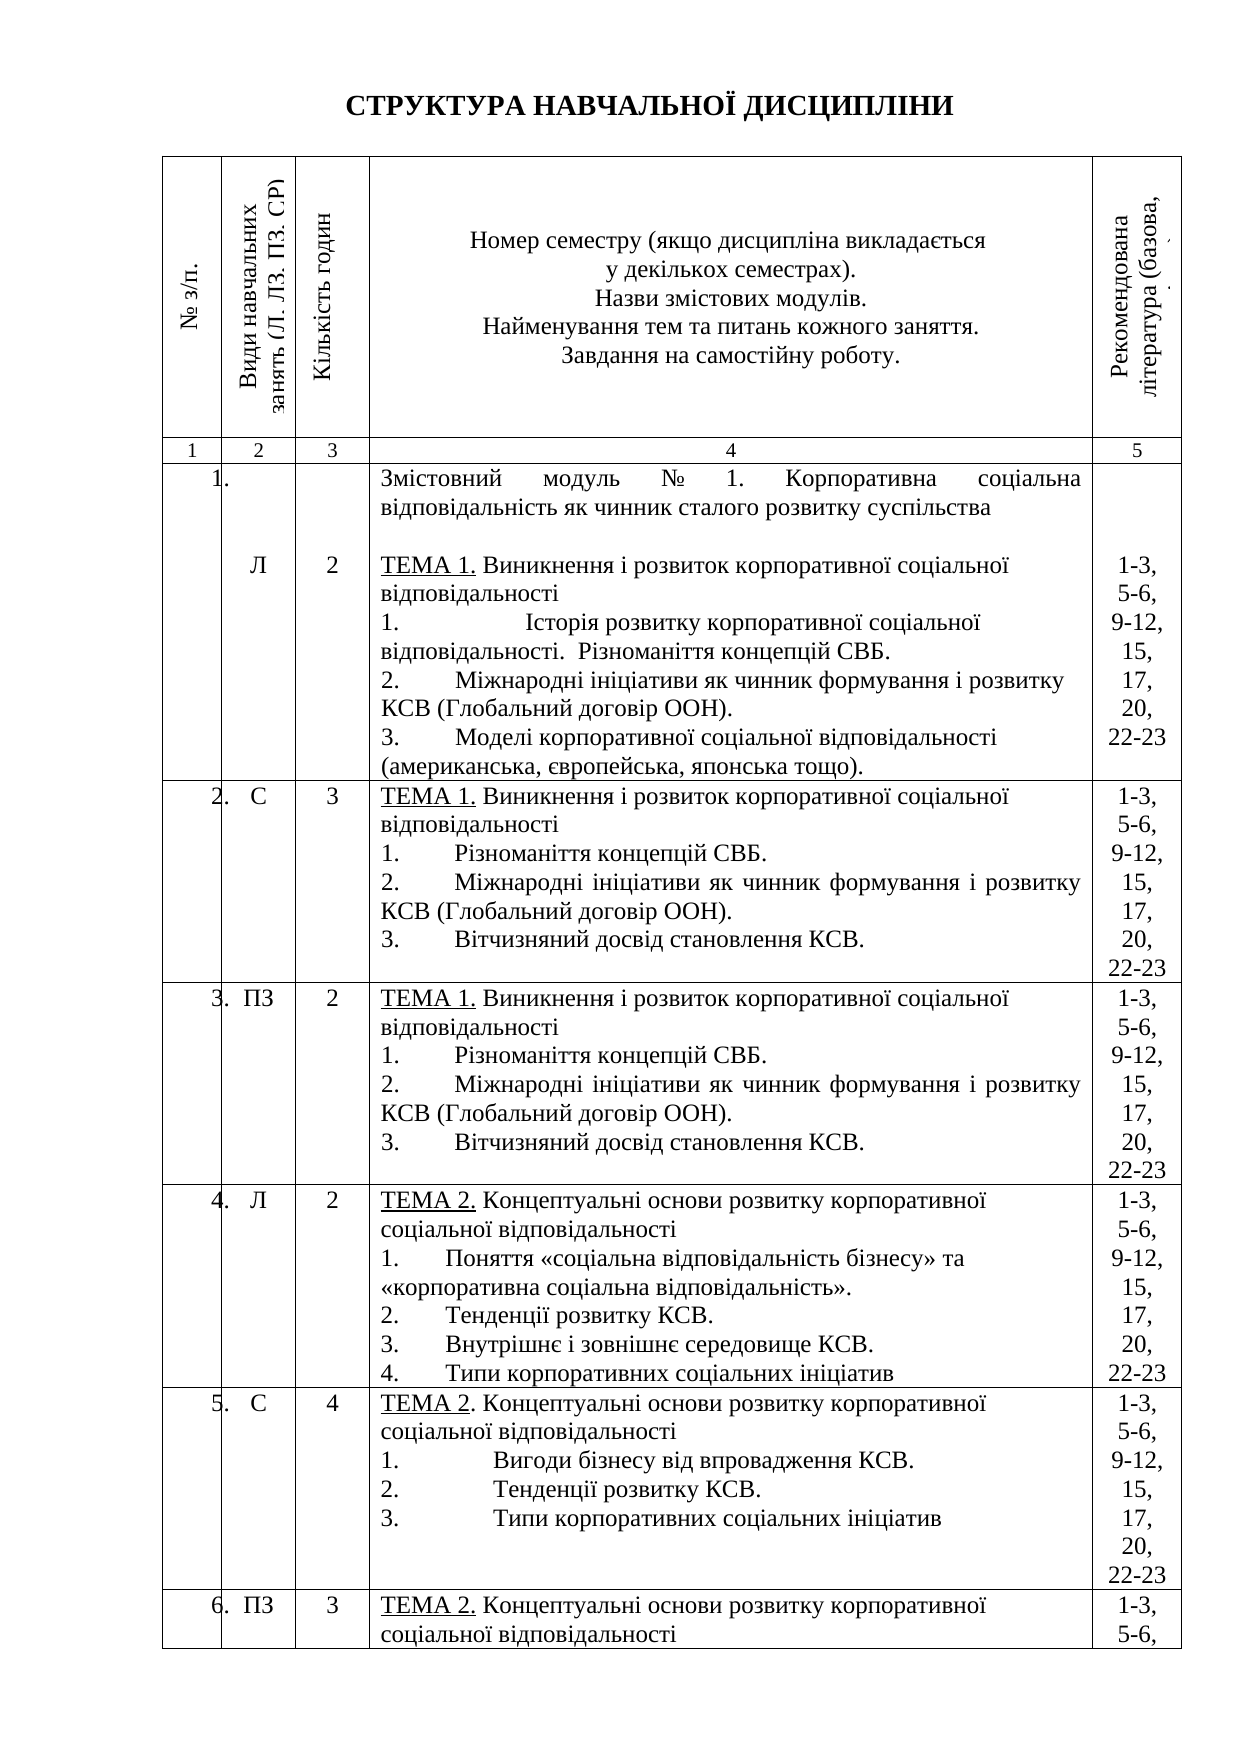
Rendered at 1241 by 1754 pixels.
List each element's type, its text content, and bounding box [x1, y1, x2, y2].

table_cell 1-3, 5-6, 9-12, 15, 17, 20, 22-23 [1093, 1388, 1181, 1589]
table_header Кількість годин [296, 157, 369, 437]
table_cell С [222, 1388, 295, 1589]
table_cell С [222, 781, 295, 982]
table_cell 2 [296, 464, 369, 780]
table_cell 2 [222, 438, 295, 462]
table_header Номер семестру (якщо дисципліна викладається у декількох семестрах). Назви змістових модулів. Найменування тем та питань кожного заняття. Завдання на самостійну роботу. [370, 157, 1092, 437]
table_cell 2 [296, 1185, 369, 1387]
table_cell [1093, 1590, 1181, 1647]
table_cell [163, 983, 221, 1184]
table_header Види навчальних занять (Л, ЛЗ, ПЗ, СР) [222, 157, 295, 437]
table_cell 4 [370, 438, 1092, 462]
table_cell 4 [296, 1388, 369, 1589]
table_cell ТЕМА 2. Концептуальні основи розвитку корпоративної соціальної відповідальності Вигоди бізнесу від впровадження КСВ. Тенденції розвитку КСВ. Типи корпоративних соціальних ініціатив [370, 1388, 1092, 1589]
table_cell [163, 464, 221, 780]
table_cell ТЕМА 1. Виникнення і розвиток корпоративної соціальної відповідальності Різноманіття концепцій СВБ. Міжнародні ініціативи як чинник формування і розвитку КСВ (Глобальний договір ООН). Вітчизняний досвід становлення КСВ. [370, 983, 1092, 1184]
table_cell 3 [296, 1590, 369, 1647]
table_cell [163, 1388, 221, 1589]
table_cell 1-3, 5-6, 9-12, 15, 17, 20, 22-23 [1093, 983, 1181, 1184]
table_cell 1-3, 5-6, 9-12, 15, 17, 20, 22-23 [1093, 1185, 1181, 1387]
table_header Рекомендована література (базова, допоміжна) [1093, 157, 1181, 437]
table_cell [163, 1185, 221, 1387]
table_cell 3 [296, 781, 369, 982]
table_cell 1 [163, 438, 221, 462]
table_cell [163, 1590, 221, 1647]
table_cell Л [222, 464, 295, 780]
table_cell 3 [296, 438, 369, 462]
table_cell [163, 781, 221, 982]
table_cell ПЗ [222, 983, 295, 1184]
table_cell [370, 1590, 1092, 1647]
table_cell Л [222, 1185, 295, 1387]
text СТРУКТУРА НАВЧАЛЬНОЇ ДИСЦИПЛІНИ [148, 88, 1152, 122]
table_cell ПЗ [222, 1590, 295, 1647]
table_cell 5 [1093, 438, 1181, 462]
table_cell 1-3, 5-6, 9-12, 15, 17, 20, 22-23 [1093, 464, 1181, 780]
table_cell ТЕМА 1. Виникнення і розвиток корпоративної соціальної відповідальності Різноманіття концепцій СВБ. Міжнародні ініціативи як чинник формування і розвитку КСВ (Глобальний договір ООН). Вітчизняний досвід становлення КСВ. [370, 781, 1092, 982]
table_cell 2 [296, 983, 369, 1184]
table_cell ТЕМА 2. Концептуальні основи розвитку корпоративної соціальної відповідальності Поняття «соціальна відповідальність бізнесу» та «корпоративна соціальна відповідальність». Тенденції розвитку КСВ. Внутрішнє і зовнішнє середовище КСВ. Типи корпоративних соціальних ініціатив [370, 1185, 1092, 1387]
table_cell Змістовний модуль № 1. Корпоративна соціальна відповідальність як чинник сталого розвитку суспільства ТЕМА 1. Виникнення і розвиток корпоративної соціальної відповідальності Історія розвитку корпоративної соціальної відповідальності. Різноманіття концепцій СВБ. Міжнародні ініціативи як чинник формування і розвитку КСВ (Глобальний договір ООН). Моделі корпоративної соціальної відповідальності (американська, європейська, японська тощо). [370, 464, 1092, 780]
table_header № з/п. [163, 157, 221, 437]
table_cell 1-3, 5-6, 9-12, 15, 17, 20, 22-23 [1093, 781, 1181, 982]
